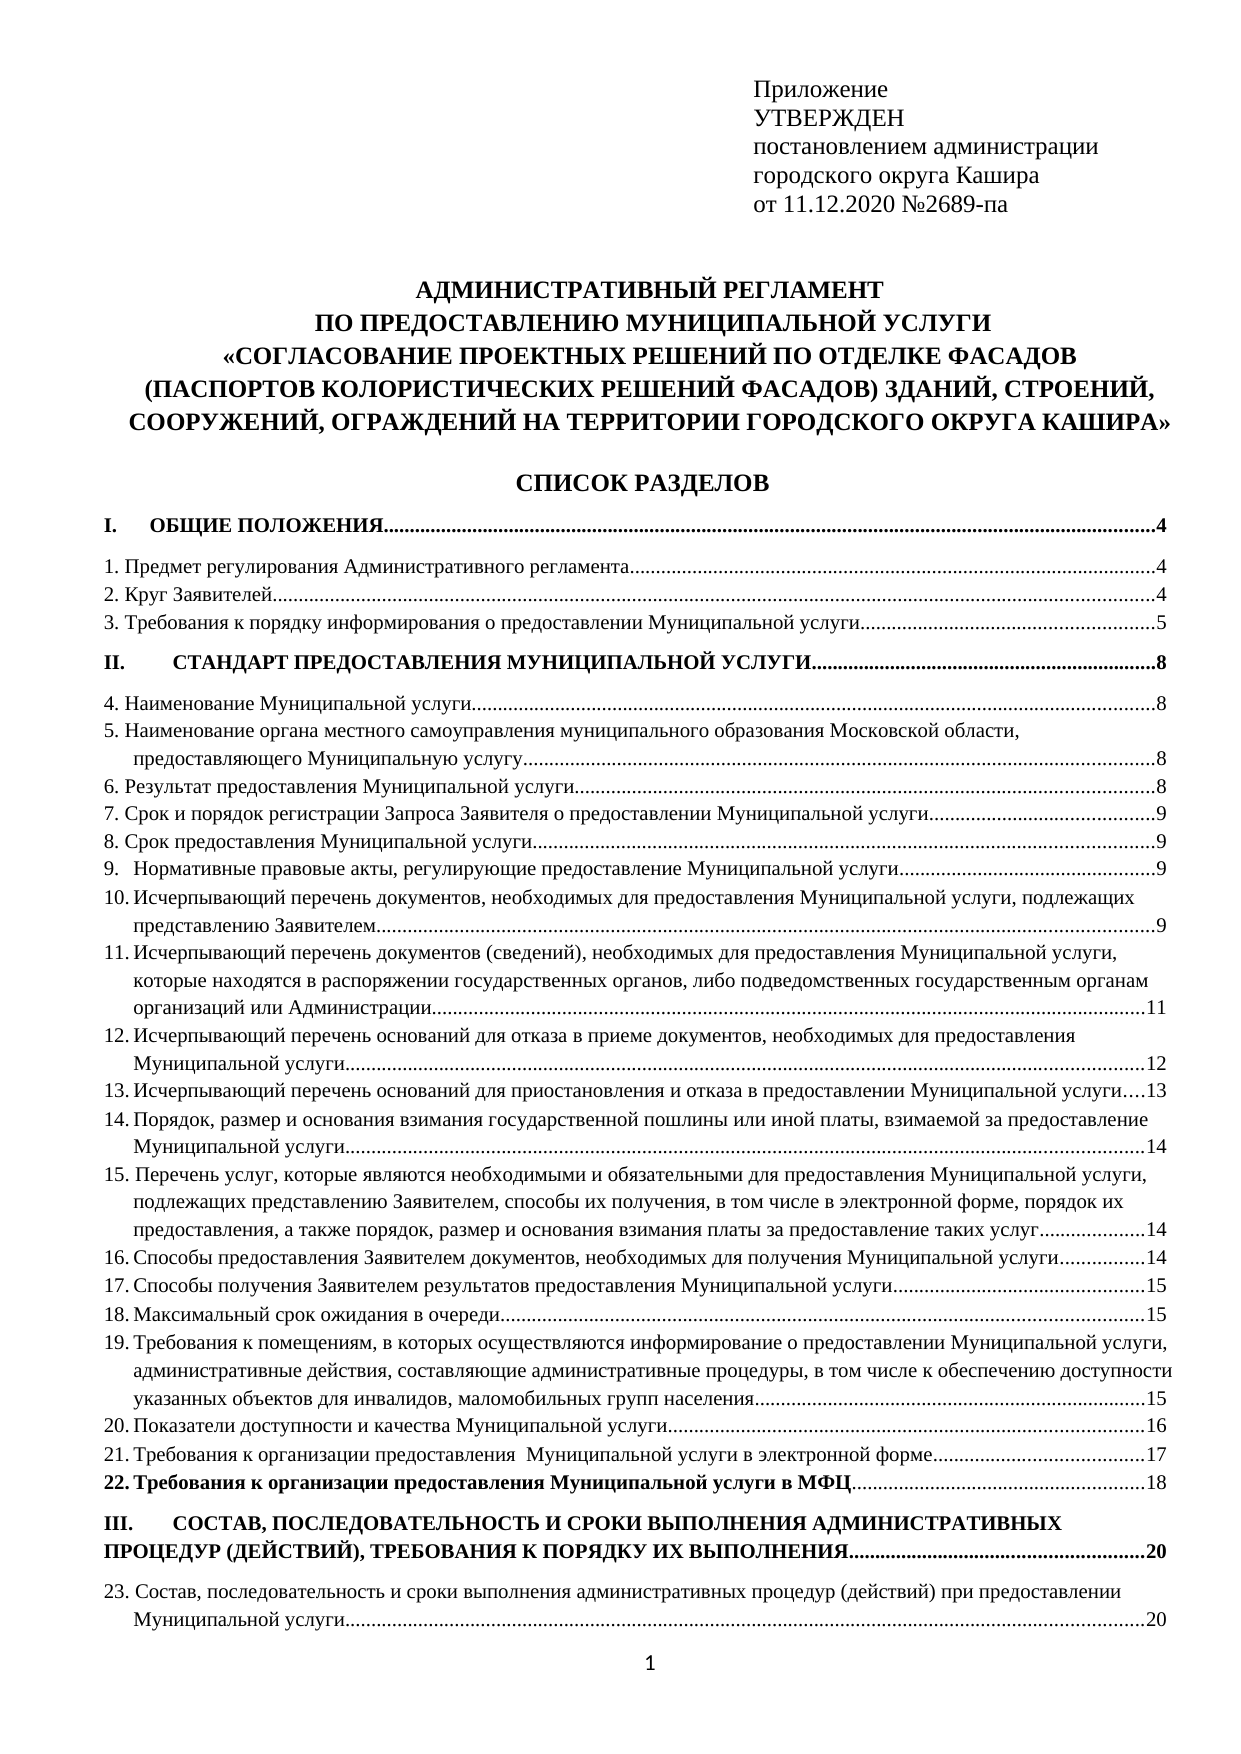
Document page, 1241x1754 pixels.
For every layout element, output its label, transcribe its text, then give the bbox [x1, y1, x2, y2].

text от 11.12.2020 №2689-па [103, 189, 1196, 218]
text I. Общие положения 4 [103, 513, 1181, 537]
text 4. Наименование Муниципальной услуги 8 [103, 691, 1181, 715]
text 21. Требования к организации предоставления Муниципальной услуги в электронной форме 17 [103, 1442, 1181, 1466]
text 17. Способы получения Заявителем результатов предоставления Муниципальной услуги 15 [103, 1273, 1181, 1297]
text 22. Требования к организации предоставления Муниципальной услуги в МФЦ 18 [103, 1470, 1181, 1494]
text СПИСОК РАЗДЕЛОВ [103, 468, 1181, 497]
text 14. Порядок, размер и основания взимания государственной пошлины или иной платы, взимаемой за предоставление Муниципальной услуги 14 [103, 1107, 1181, 1158]
text 3. Требования к порядку информирования о предоставлении Муниципальной услуги 5 [103, 609, 1181, 634]
text постановлением администрации [103, 131, 1196, 160]
title АДМИНИСТРАТИВНЫЙ РЕГЛАМЕНТ [103, 275, 1196, 304]
text 11. Исчерпывающий перечень документов (сведений), необходимых для предоставления Муниципальной услуги, которые находятся в распоряжении государственных органов, либо подведомственных государственным органам организаций или Администрации 11 [103, 940, 1181, 1019]
title ПО ПРЕДОСТАВЛЕНИЮ МУНИЦИПАЛЬНОЙ УСЛУГИ [103, 308, 1196, 337]
text 2. Круг Заявителей 4 [103, 582, 1181, 606]
text 15. Перечень услуг, которые являются необходимыми и обязательными для предоставления Муниципальной услуги, подлежащих представлению Заявителем, способы их получения, в том числе в электронной форме, порядок их предоставления, а также порядок, размер и основания взимания платы за предоставление таких услуг 14 [103, 1162, 1181, 1241]
text 18. Максимальный срок ожидания в очереди 15 [103, 1302, 1181, 1326]
text 8. Срок предоставления Муниципальной услуги 9 [103, 829, 1181, 853]
text III. Состав, последовательность и сроки выполнения административных процедур (действий), требования к порядку их выполнения 20 [103, 1511, 1181, 1563]
text 7. Срок и порядок регистрации Запроса Заявителя о предоставлении Муниципальной услуги 9 [103, 801, 1181, 825]
text 12. Исчерпывающий перечень оснований для отказа в приеме документов, необходимых для предоставления Муниципальной услуги 12 [103, 1023, 1181, 1074]
text 9. Нормативные правовые акты, регулирующие предоставление Муниципальной услуги 9 [103, 856, 1181, 880]
text 16. Способы предоставления Заявителем документов, необходимых для получения Муниципальной услуги 14 [103, 1245, 1181, 1269]
text 5. Наименование органа местного самоуправления муниципального образования Московской области, предоставляющего Муниципальную услугу 8 [103, 718, 1181, 770]
text II. Стандарт предоставления Муниципальной услуги 8 [103, 650, 1181, 674]
text 19. Требования к помещениям, в которых осуществляются информирование о предоставлении Муниципальной услуги, административные действия, составляющие административные процедуры, в том числе к обеспечению доступности указанных объектов для инвалидов, маломобильных групп населения 15 [103, 1330, 1181, 1409]
text городского округа Кашира [103, 160, 1196, 189]
text 10. Исчерпывающий перечень документов, необходимых для предоставления Муниципальной услуги, подлежащих представлению Заявителем 9 [103, 885, 1181, 937]
title «СОГЛАСОВАНИЕ ПРОЕКТНЫХ РЕШЕНИЙ ПО ОТДЕЛКЕ ФАСАДОВ [103, 341, 1196, 370]
text 13. Исчерпывающий перечень оснований для приостановления и отказа в предоставлении Муниципальной услуги 13 [103, 1078, 1181, 1102]
title (ПАСПОРТОВ КОЛОРИСТИЧЕСКИХ РЕШЕНИЙ ФАСАДОВ) ЗДАНИЙ, СТРОЕНИЙ, СООРУЖЕНИЙ, ОГРАЖДЕНИЙ НА ТЕРРИТОРИИ ГОРОДСКОГО ОКРУГА КАШИРА» [103, 374, 1196, 436]
text 1. Предмет регулирования Административного регламента 4 [103, 554, 1181, 578]
text 6. Результат предоставления Муниципальной услуги 8 [103, 773, 1181, 798]
text 23. Состав, последовательность и сроки выполнения административных процедур (действий) при предоставлении Муниципальной услуги 20 [103, 1579, 1181, 1631]
text 20. Показатели доступности и качества Муниципальной услуги 16 [103, 1413, 1181, 1437]
text Приложение [103, 74, 1196, 103]
text УТВЕРЖДЕН [103, 103, 1196, 131]
